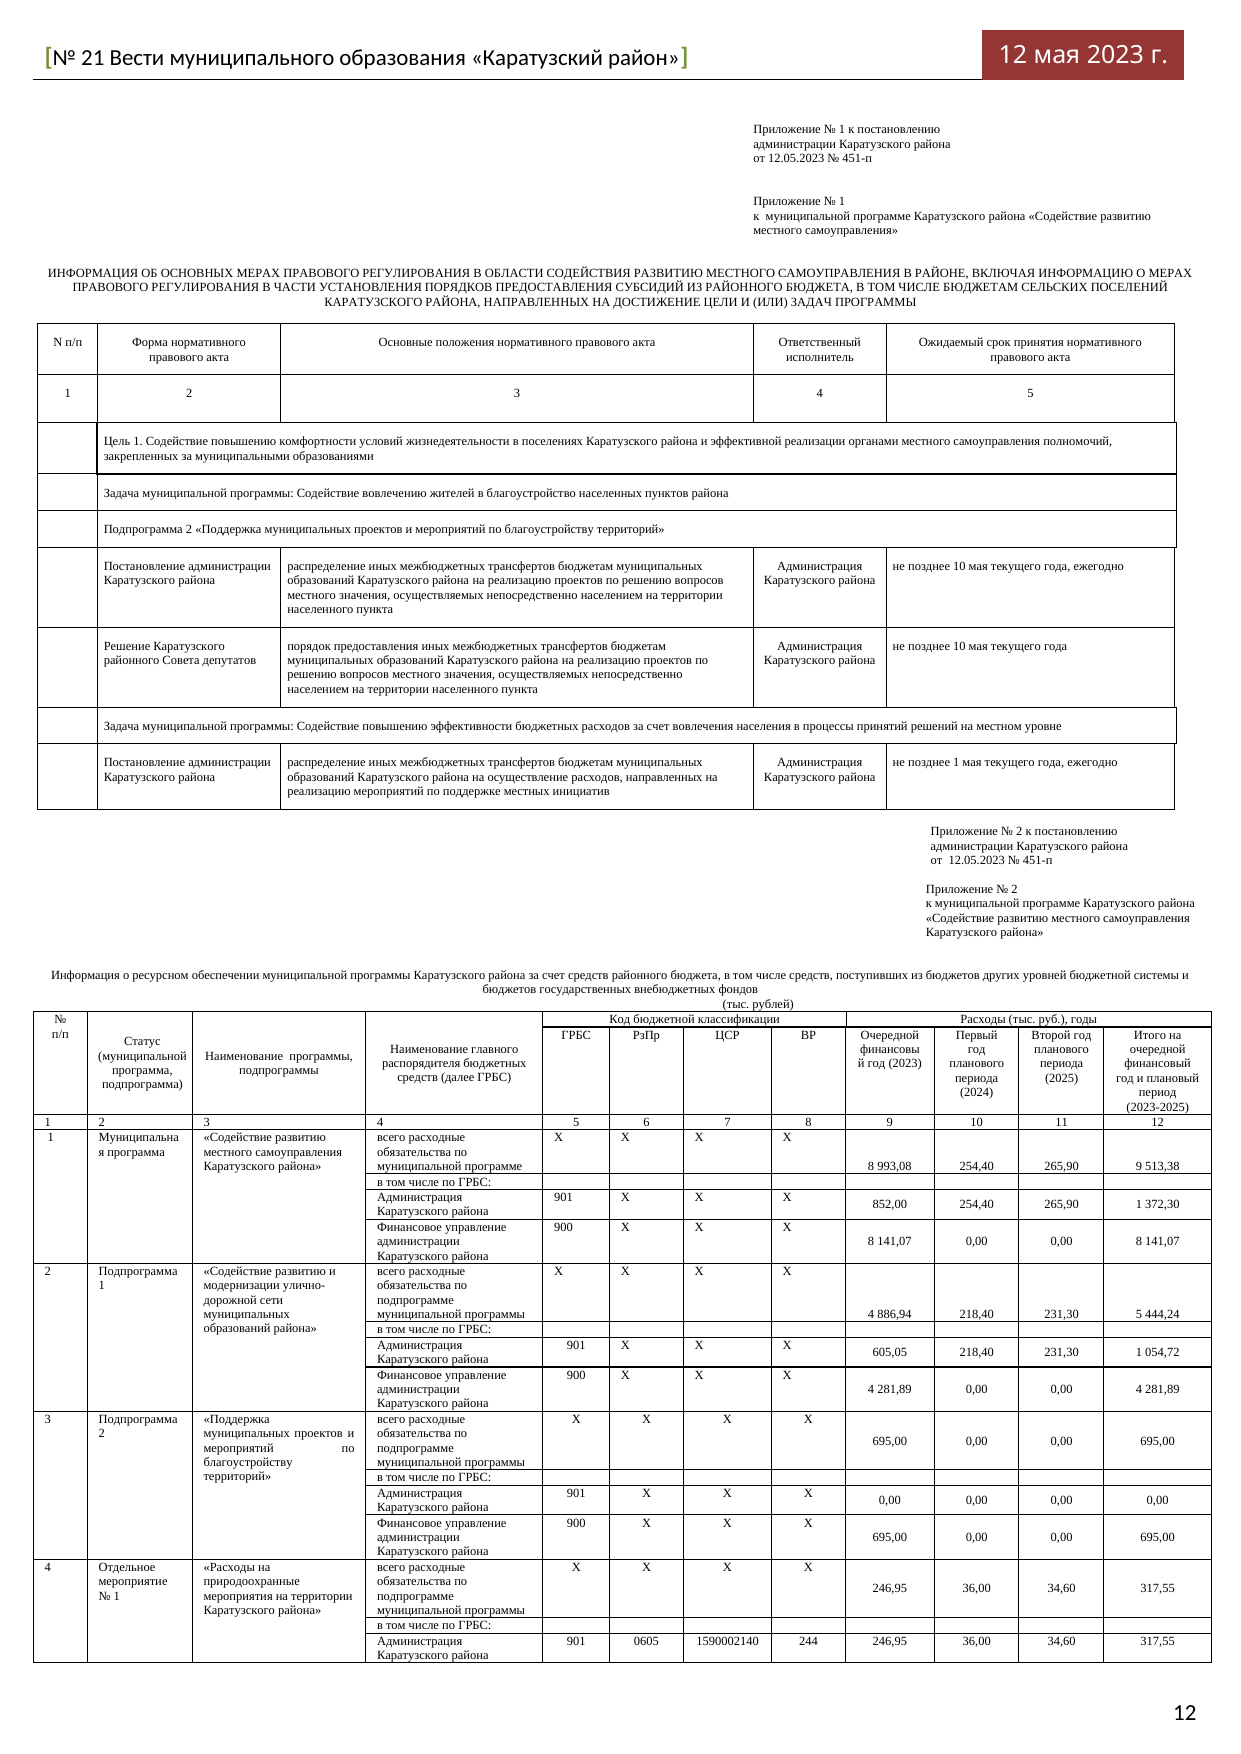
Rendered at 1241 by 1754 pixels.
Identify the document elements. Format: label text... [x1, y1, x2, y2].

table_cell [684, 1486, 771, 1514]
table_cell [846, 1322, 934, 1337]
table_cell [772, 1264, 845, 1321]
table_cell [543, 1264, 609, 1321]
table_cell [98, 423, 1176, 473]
text «Содействие развитию местного самоуправления Каратузского района» [926, 910, 1196, 939]
text от 12.05.2023 № 451-п [753, 151, 1196, 165]
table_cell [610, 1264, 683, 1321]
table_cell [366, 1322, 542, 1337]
text Приложение № 2 к постановлению [930, 824, 1196, 838]
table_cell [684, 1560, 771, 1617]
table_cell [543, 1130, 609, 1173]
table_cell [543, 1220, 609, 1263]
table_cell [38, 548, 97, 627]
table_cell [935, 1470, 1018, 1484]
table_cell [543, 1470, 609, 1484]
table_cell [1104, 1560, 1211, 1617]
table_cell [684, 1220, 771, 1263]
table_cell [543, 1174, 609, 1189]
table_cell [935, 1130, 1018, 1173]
text Информация о ресурсном обеспечении муниципальной программы Каратузского района за счет средств районного бюджета, в том числе средств, поступивших из бюджетов других уровней бюджетной системы и бюджетов государственных внебюджетных фондов [44, 968, 1196, 997]
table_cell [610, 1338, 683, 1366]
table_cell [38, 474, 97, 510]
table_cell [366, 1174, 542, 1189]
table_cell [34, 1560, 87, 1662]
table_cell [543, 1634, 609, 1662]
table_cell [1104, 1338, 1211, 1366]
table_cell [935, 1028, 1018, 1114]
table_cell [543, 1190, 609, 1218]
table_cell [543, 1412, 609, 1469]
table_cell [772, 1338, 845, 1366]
text Приложение № 2 [926, 882, 1196, 896]
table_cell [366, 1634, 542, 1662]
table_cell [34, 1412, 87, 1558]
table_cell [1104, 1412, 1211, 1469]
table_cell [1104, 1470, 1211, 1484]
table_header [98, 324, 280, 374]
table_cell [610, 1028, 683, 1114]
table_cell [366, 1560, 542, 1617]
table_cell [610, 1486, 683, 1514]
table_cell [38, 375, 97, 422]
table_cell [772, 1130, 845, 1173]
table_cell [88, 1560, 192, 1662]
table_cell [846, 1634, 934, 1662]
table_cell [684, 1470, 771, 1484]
text к муниципальной программе Каратузского района [926, 896, 1196, 910]
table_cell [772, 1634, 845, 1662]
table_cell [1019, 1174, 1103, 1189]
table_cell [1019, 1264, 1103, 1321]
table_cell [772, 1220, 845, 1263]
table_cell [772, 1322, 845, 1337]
text администрации Каратузского района [753, 136, 1196, 151]
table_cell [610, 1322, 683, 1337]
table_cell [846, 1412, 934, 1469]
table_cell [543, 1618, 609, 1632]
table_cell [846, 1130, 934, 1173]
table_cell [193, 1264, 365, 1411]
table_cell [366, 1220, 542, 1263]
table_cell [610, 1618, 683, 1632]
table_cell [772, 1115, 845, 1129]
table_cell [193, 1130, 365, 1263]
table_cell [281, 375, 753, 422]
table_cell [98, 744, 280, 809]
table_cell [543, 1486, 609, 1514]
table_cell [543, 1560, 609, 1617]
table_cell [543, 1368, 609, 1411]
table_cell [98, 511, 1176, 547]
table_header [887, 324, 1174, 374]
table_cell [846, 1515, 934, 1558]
text ИНФОРМАЦИЯ ОБ ОСНОВНЫХ МЕРАХ ПРАВОВОГО РЕГУЛИРОВАНИЯ В ОБЛАСТИ СОДЕЙСТВИЯ РАЗВИТИЮ МЕСТНОГО САМОУПРАВЛЕНИЯ В РАЙОНЕ, ВКЛЮЧАЯ ИНФОРМАЦИЮ О МЕРАХ ПРАВОВОГО РЕГУЛИРОВАНИЯ В ЧАСТИ УСТАНОВЛЕНИЯ ПОРЯДКОВ ПРЕДОСТАВЛЕНИЯ СУБСИДИЙ ИЗ РАЙОННОГО БЮДЖЕТА, В ТОМ ЧИСЛЕ БЮДЖЕТАМ СЕЛЬСКИХ ПОСЕЛЕНИЙ КАРАТУЗСКОГО РАЙОНА, НАПРАВЛЕННЫХ НА ДОСТИЖЕНИЕ ЦЕЛИ И (ИЛИ) ЗАДАЧ ПРОГРАММЫ [44, 266, 1196, 309]
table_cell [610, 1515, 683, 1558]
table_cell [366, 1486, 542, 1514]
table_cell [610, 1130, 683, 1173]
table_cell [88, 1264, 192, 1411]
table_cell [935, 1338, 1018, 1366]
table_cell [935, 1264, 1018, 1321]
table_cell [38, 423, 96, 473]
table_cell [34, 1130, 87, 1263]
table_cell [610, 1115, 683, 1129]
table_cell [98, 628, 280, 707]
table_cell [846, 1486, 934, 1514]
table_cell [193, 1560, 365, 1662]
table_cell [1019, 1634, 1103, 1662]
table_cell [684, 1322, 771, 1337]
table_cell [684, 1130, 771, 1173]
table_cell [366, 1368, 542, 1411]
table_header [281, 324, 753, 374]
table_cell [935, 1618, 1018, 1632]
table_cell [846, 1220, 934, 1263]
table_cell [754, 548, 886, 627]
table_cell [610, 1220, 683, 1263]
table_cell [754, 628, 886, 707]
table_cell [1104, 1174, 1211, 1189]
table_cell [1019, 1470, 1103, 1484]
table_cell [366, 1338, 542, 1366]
text Приложение № 1 к постановлению [753, 122, 1196, 136]
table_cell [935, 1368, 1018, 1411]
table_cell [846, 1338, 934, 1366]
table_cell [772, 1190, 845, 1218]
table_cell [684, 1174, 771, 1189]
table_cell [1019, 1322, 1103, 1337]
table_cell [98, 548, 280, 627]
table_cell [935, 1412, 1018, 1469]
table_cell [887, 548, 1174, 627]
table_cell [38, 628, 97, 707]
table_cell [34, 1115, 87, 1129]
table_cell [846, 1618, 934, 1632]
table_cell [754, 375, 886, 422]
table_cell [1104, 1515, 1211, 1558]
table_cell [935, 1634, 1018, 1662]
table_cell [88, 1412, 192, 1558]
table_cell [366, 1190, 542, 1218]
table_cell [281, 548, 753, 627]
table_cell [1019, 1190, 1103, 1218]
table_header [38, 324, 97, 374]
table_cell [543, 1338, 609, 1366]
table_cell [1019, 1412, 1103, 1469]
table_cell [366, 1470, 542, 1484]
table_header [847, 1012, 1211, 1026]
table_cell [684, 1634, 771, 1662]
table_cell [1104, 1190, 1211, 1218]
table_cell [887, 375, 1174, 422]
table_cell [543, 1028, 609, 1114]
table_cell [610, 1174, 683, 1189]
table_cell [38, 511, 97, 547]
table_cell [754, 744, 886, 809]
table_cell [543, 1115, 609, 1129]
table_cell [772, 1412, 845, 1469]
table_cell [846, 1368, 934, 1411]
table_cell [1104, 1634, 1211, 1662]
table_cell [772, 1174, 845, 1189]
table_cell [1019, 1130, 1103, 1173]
text администрации Каратузского района [930, 838, 1196, 853]
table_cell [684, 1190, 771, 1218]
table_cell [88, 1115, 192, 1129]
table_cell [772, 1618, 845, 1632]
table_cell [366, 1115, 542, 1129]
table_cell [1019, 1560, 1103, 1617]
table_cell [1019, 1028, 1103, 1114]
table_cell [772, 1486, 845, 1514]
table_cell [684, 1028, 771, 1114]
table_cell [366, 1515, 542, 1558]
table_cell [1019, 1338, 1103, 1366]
text Приложение № 1 [753, 194, 1196, 208]
text (тыс. рублей) [44, 997, 1196, 1011]
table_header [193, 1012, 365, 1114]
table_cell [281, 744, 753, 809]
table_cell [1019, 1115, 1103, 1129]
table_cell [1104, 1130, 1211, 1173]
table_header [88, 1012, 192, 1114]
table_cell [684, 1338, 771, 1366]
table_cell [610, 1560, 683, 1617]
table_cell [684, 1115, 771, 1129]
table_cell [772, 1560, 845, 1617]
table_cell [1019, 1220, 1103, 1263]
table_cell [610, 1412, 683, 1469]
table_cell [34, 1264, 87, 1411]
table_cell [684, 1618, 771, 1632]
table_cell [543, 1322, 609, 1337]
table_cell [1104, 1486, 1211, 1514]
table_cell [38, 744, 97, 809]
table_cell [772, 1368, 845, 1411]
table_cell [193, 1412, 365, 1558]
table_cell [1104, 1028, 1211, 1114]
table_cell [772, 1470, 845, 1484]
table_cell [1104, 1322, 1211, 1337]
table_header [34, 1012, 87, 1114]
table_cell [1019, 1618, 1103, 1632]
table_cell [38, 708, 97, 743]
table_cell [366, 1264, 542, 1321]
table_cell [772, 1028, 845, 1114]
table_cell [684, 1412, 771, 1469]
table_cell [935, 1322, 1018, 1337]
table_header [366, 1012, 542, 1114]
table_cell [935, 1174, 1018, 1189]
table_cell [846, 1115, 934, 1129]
text к муниципальной программе Каратузского района «Содействие развитию местного самоуправления» [753, 208, 1196, 237]
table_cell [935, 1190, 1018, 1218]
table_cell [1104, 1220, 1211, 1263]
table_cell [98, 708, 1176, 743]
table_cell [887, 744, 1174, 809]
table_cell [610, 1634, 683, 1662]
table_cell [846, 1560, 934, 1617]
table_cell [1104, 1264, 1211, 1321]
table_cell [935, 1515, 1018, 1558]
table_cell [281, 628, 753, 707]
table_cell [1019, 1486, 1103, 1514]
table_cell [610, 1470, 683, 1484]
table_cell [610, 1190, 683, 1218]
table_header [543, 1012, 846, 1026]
text от 12.05.2023 № 451-п [930, 853, 1196, 867]
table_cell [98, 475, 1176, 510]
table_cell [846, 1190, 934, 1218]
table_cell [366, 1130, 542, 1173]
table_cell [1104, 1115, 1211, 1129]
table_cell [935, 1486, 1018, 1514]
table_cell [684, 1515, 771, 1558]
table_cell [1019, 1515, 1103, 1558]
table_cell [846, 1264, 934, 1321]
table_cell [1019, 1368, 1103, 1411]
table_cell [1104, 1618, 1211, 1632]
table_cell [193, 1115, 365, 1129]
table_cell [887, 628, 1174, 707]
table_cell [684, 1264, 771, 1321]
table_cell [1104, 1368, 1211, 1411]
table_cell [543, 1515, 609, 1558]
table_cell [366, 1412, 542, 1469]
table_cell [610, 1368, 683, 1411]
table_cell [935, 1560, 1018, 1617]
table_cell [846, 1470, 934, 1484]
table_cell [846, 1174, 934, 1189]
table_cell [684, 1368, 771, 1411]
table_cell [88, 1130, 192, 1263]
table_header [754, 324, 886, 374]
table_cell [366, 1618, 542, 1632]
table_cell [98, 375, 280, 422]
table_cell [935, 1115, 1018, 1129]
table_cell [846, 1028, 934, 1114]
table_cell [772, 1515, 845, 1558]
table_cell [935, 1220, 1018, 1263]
